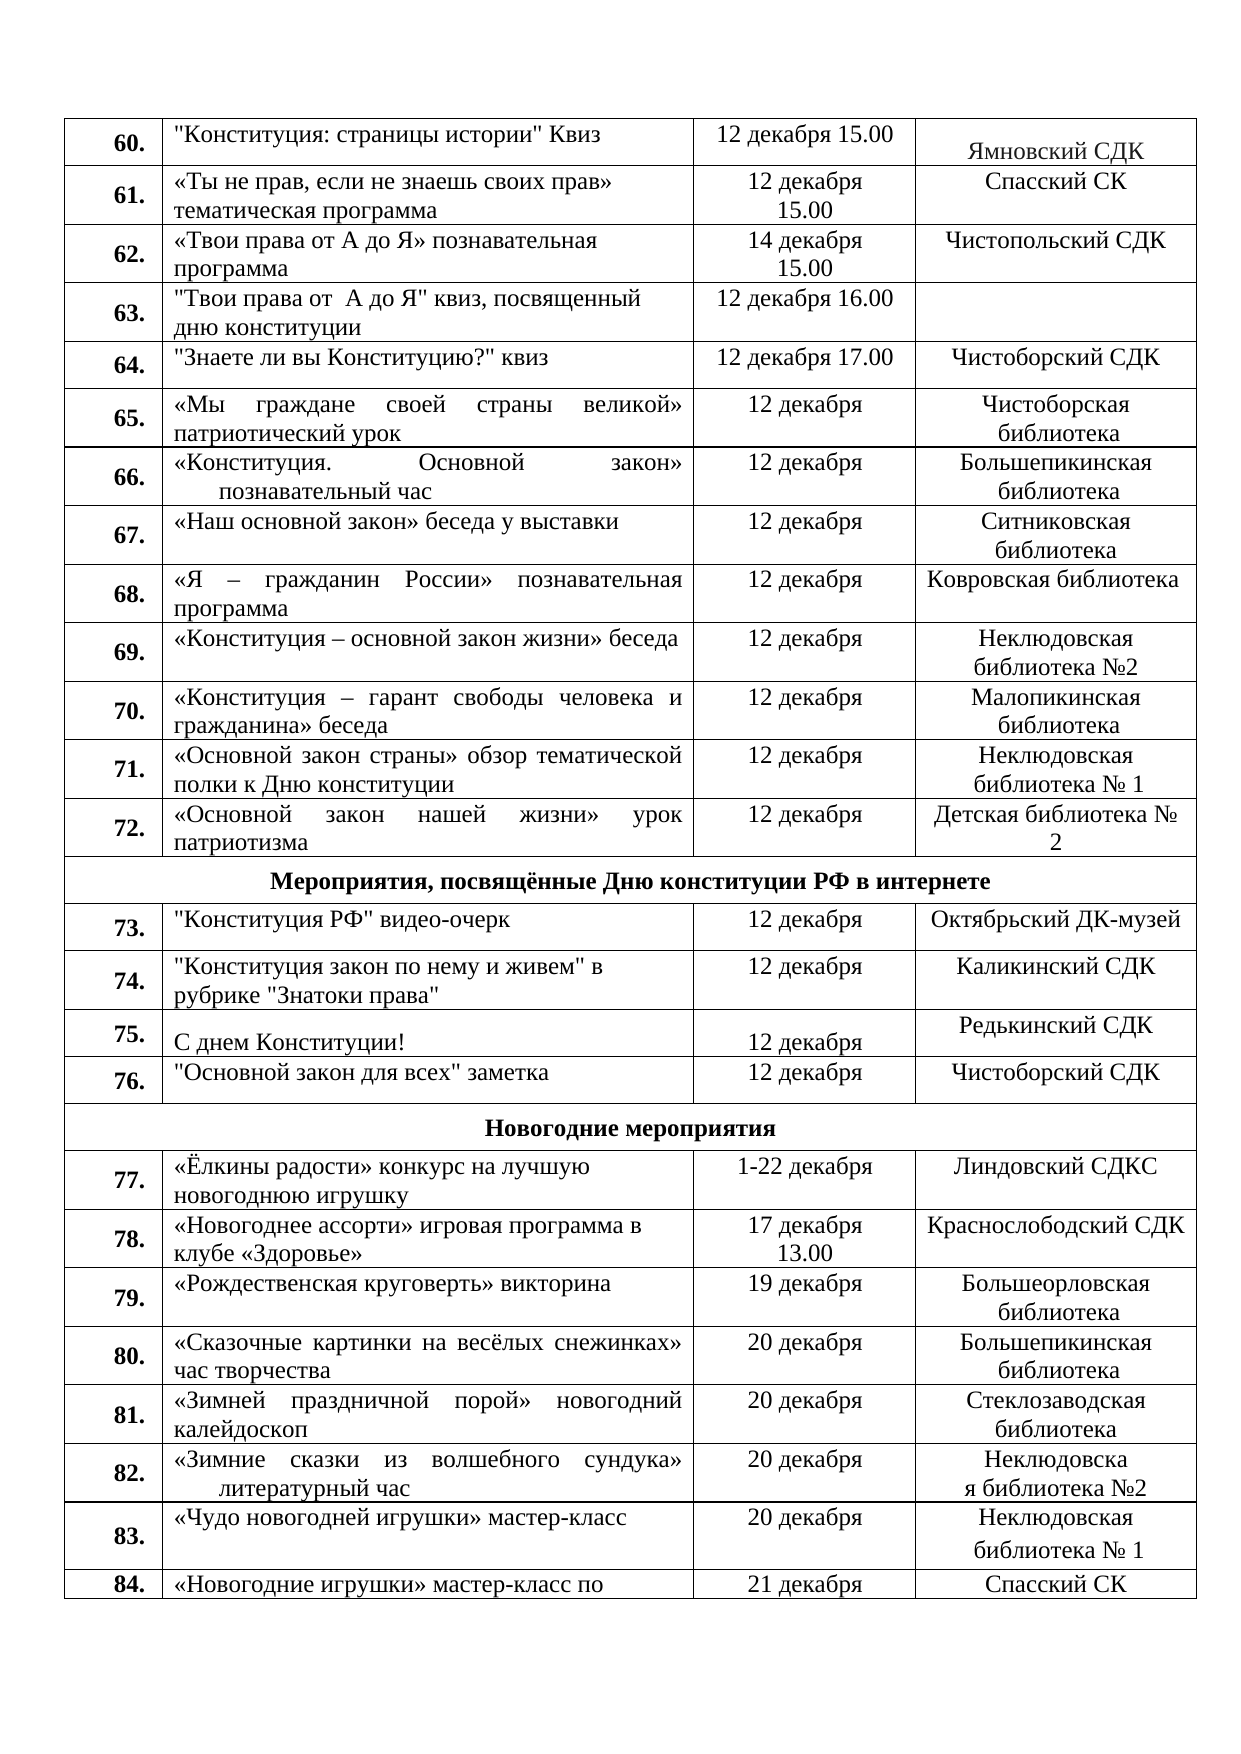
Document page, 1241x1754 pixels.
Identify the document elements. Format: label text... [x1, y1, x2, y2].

table_cell [65, 1385, 162, 1443]
table_cell "Знаете ли вы Конституцию?" квиз [163, 342, 693, 388]
table_cell 12 декабря [694, 951, 915, 1009]
table_cell "Конституция РФ" видео-очерк [163, 904, 693, 950]
table_cell «Твои права от А до Я» познавательная программа [163, 225, 693, 282]
table_cell 20 декабря [694, 1503, 915, 1568]
table_cell [65, 1268, 162, 1326]
table_cell 20 декабря [694, 1327, 915, 1384]
table_cell Редькинский СДК [916, 1010, 1196, 1056]
table_cell [65, 904, 162, 950]
table_cell Неклюдовская библиотека № 1 [916, 1503, 1196, 1568]
table_cell [916, 283, 1196, 341]
table_cell Спасский СК [916, 166, 1196, 224]
table_cell 12 декабря [694, 904, 915, 950]
table_cell «Конституция. Основной закон» познавательный час [163, 448, 693, 505]
table_cell Новогодние мероприятия [65, 1104, 1196, 1150]
table_cell «Мы граждане своей страны великой» патриотический урок [163, 389, 693, 446]
table_cell [65, 1057, 162, 1103]
table_cell [65, 1210, 162, 1267]
table_cell "Конституция: страницы истории" Квиз [163, 119, 693, 165]
table_cell [65, 448, 162, 505]
table_cell [65, 1503, 162, 1568]
table_cell 1-22 декабря [694, 1151, 915, 1209]
table_cell Ковровская библиотека [916, 565, 1196, 622]
table_cell 21 декабря 15.00 [694, 1570, 915, 1598]
table_cell 12 декабря 17.00 [694, 342, 915, 388]
table_cell 12 декабря [694, 682, 915, 739]
table_cell Чистоборская библиотека [916, 389, 1196, 446]
table_cell «Зимней праздничной порой» новогодний калейдоскоп [163, 1385, 693, 1443]
table_cell 12 декабря 15.00 [694, 166, 915, 224]
table_cell Мероприятия, посвящённые Дню конституции РФ в интернете [65, 857, 1196, 903]
table_cell «Основной закон нашей жизни» урок патриотизма [163, 799, 693, 856]
table_cell [65, 166, 162, 224]
table_cell С днем Конституции! [163, 1010, 693, 1056]
table_cell [65, 119, 162, 165]
table_cell 12 декабря [694, 389, 915, 446]
table_cell [65, 225, 162, 282]
table_cell [65, 1570, 162, 1598]
table_cell Октябрьский ДК-музей [916, 904, 1196, 950]
table_cell Большепикинская библиотека [916, 1327, 1196, 1384]
table_cell «Зимние сказки из волшебного сундука» литературный час [163, 1444, 693, 1501]
table_cell Неклюдовская библиотека №2 [916, 623, 1196, 681]
table_cell 20 декабря [694, 1444, 915, 1501]
table_cell [65, 682, 162, 739]
table_cell [65, 1151, 162, 1209]
table_cell [65, 623, 162, 681]
table_cell [65, 283, 162, 341]
table_cell [65, 342, 162, 388]
table_cell «Наш основной закон» беседа у выставки [163, 506, 693, 563]
table_cell [65, 506, 162, 563]
table_cell "Основной закон для всех" заметка [163, 1057, 693, 1103]
table_cell Ямновский СДК [916, 119, 1196, 165]
table_cell Краснослободский СДК [916, 1210, 1196, 1267]
table_cell 12 декабря [694, 1010, 915, 1056]
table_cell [163, 1570, 693, 1598]
table_cell [65, 740, 162, 798]
table_cell 12 декабря 16.00 [694, 283, 915, 341]
table_cell [65, 389, 162, 446]
table_cell 12 декабря [694, 799, 915, 856]
table_cell 12 декабря [694, 623, 915, 681]
table_cell «Новогоднее ассорти» игровая программа в клубе «Здоровье» [163, 1210, 693, 1267]
table_cell Большеорловская библиотека [916, 1268, 1196, 1326]
table_cell «Чудо новогодней игрушки» мастер-класс [163, 1503, 693, 1568]
table_cell «Рождественская круговерть» викторина [163, 1268, 693, 1326]
table_cell Стеклозаводская библиотека [916, 1385, 1196, 1443]
table_cell Чистопольский СДК [916, 225, 1196, 282]
table_cell [65, 1327, 162, 1384]
table_cell 12 декабря [694, 448, 915, 505]
table_cell [65, 799, 162, 856]
table_cell «Ёлкины радости» конкурс на лучшую новогоднюю игрушку [163, 1151, 693, 1209]
table_cell «Ты не прав, если не знаешь своих прав» тематическая программа [163, 166, 693, 224]
table_cell [65, 1010, 162, 1056]
table_cell 12 декабря 15.00 [694, 119, 915, 165]
table_cell Неклюдовская библиотека № 1 [916, 740, 1196, 798]
table_cell "Конституция закон по нему и живем" в рубрике "Знатоки права" [163, 951, 693, 1009]
table_cell 14 декабря 15.00 [694, 225, 915, 282]
table_cell 12 декабря [694, 506, 915, 563]
table_cell 12 декабря [694, 565, 915, 622]
table_cell Малопикинская библиотека [916, 682, 1196, 739]
table_cell 20 декабря [694, 1385, 915, 1443]
table_cell Каликинский СДК [916, 951, 1196, 1009]
table_cell «Конституция – гарант свободы человека и гражданина» беседа [163, 682, 693, 739]
table_cell [65, 1444, 162, 1501]
table_cell Неклюдовска я библиотека №2 [916, 1444, 1196, 1501]
table_cell 12 декабря [694, 740, 915, 798]
table_cell Линдовский СДКС [916, 1151, 1196, 1209]
table_cell [65, 565, 162, 622]
table_cell «Я – гражданин России» познавательная программа [163, 565, 693, 622]
table_cell «Основной закон страны» обзор тематической полки к Дню конституции [163, 740, 693, 798]
table_cell 12 декабря [694, 1057, 915, 1103]
table_cell Чистоборский СДК [916, 342, 1196, 388]
table_cell Чистоборский СДК [916, 1057, 1196, 1103]
table_cell 19 декабря [694, 1268, 915, 1326]
table_cell Спасский СК [916, 1570, 1196, 1598]
table_cell Детская библиотека № 2 [916, 799, 1196, 856]
table_cell [65, 951, 162, 1009]
table_cell «Сказочные картинки на весёлых снежинках» час творчества [163, 1327, 693, 1384]
table_cell 17 декабря 13.00 [694, 1210, 915, 1267]
table_cell «Конституция – основной закон жизни» беседа [163, 623, 693, 681]
table_cell Большепикинская библиотека [916, 448, 1196, 505]
table_cell "Твои права от А до Я" квиз, посвященный дню конституции [163, 283, 693, 341]
table_cell Ситниковская библиотека [916, 506, 1196, 563]
